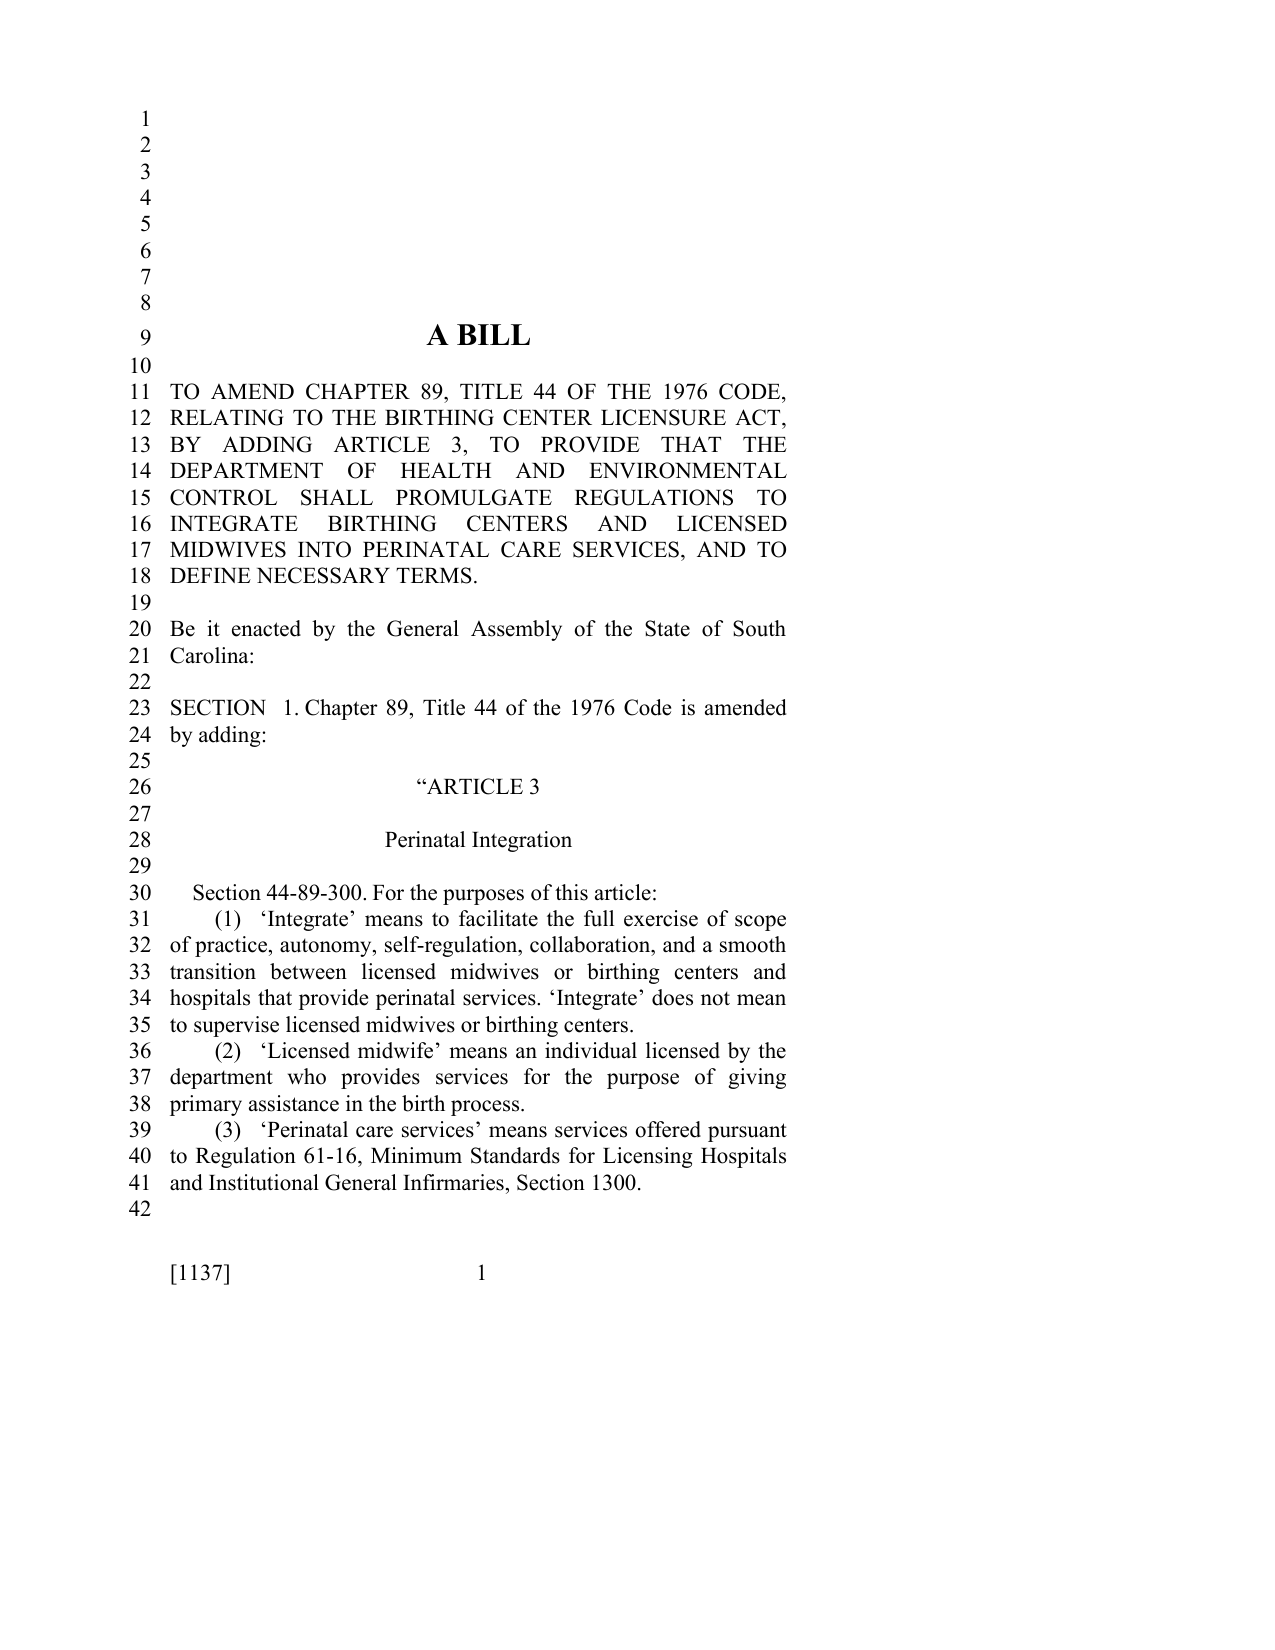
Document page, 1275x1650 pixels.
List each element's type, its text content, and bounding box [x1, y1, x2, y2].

text Section 44-89-300. For the purposes of this article: [169, 879, 787, 905]
text (2) ‘Licensed midwife’ means an individual licensed by the department who provides services for the purpose of giving primary assistance in the birth process. [169, 1037, 787, 1116]
text TO AMEND CHAPTER 89, TITLE 44 OF THE 1976 CODE, RELATING TO THE BIRTHING CENTER LICENSURE ACT, BY ADDING ARTICLE 3, TO PROVIDE THAT THE DEPARTMENT OF HEALTH AND ENVIRONMENTAL CONTROL SHALL PROMULGATE REGULATIONS TO INTEGRATE BIRTHING CENTERS AND LICENSED MIDWIVES INTO PERINATAL CARE SERVICES, AND TO DEFINE NECESSARY TERMS. [169, 378, 787, 589]
text A BILL [169, 316, 787, 352]
text Perinatal Integration [169, 826, 787, 852]
text SECTION 1. Chapter 89, Title 44 of the 1976 Code is amended by adding: [169, 694, 787, 747]
text (1) ‘Integrate’ means to facilitate the full exercise of scope of practice, autonomy, self-regulation, collaboration, and a smooth transition between licensed midwives or birthing centers and hospitals that provide perinatal services. ‘Integrate’ does not mean to supervise licensed midwives or birthing centers. [169, 905, 787, 1037]
text (3) ‘Perinatal care services’ means services offered pursuant to Regulation 61-16, Minimum Standards for Licensing Hospitals and Institutional General Infirmaries, Section 1300. [169, 1116, 787, 1195]
text “ARTICLE 3 [169, 773, 787, 800]
text Be it enacted by the General Assembly of the State of South Carolina: [169, 615, 787, 668]
